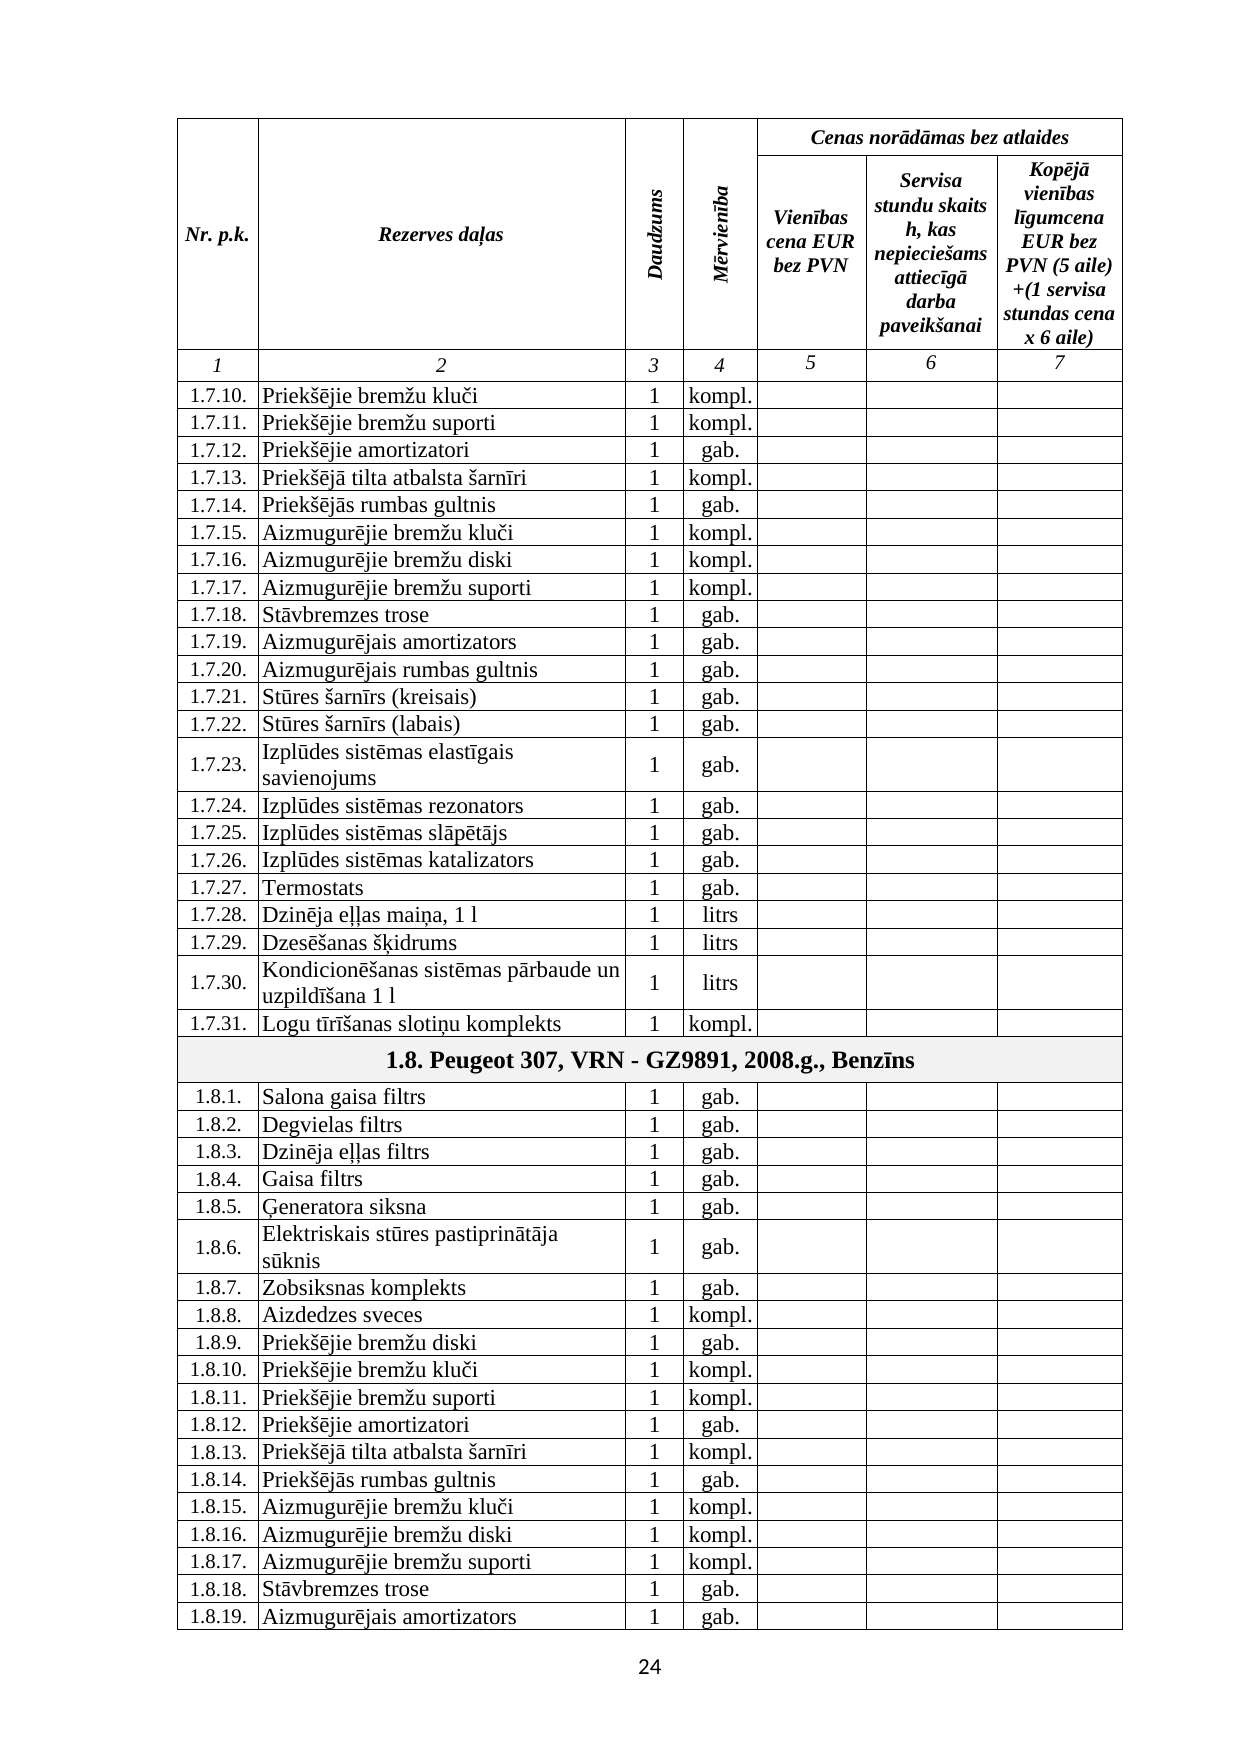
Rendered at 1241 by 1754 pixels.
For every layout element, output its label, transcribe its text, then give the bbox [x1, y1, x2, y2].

table_cell [998, 683, 1122, 709]
table_cell 1.8.14. [178, 1466, 258, 1492]
table_cell [867, 574, 997, 600]
table_cell kompl. [684, 1010, 757, 1036]
table_cell gab. [684, 846, 757, 873]
table_cell 1 [626, 656, 683, 682]
table_cell [867, 792, 997, 818]
table_cell gab. [684, 1111, 757, 1137]
table_cell 1.8.18. [178, 1575, 258, 1602]
table_cell 1 [626, 1274, 683, 1300]
table_cell [758, 846, 866, 873]
table_cell [867, 929, 997, 955]
table_cell [867, 1166, 997, 1192]
table_cell 1.8.17. [178, 1548, 258, 1574]
table_cell [998, 846, 1122, 873]
table_cell [998, 738, 1122, 791]
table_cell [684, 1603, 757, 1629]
table_cell 1.8.10. [178, 1356, 258, 1383]
table_cell 1 [626, 738, 683, 791]
table_cell kompl. [684, 382, 757, 408]
table_cell [867, 1301, 997, 1328]
table_cell [998, 574, 1122, 600]
table_cell [867, 874, 997, 900]
table_cell [998, 464, 1122, 490]
table_cell 1.7.11. [178, 409, 258, 436]
table_cell Izplūdes sistēmas slāpētājs [259, 819, 625, 845]
table_cell [998, 656, 1122, 682]
table_cell [758, 1411, 866, 1437]
table_cell [998, 819, 1122, 845]
table_cell [758, 792, 866, 818]
table_cell 1 [626, 1384, 683, 1410]
table_cell Gaisa filtrs [259, 1166, 625, 1192]
table_cell [998, 1274, 1122, 1300]
table_cell 1.8.1. [178, 1083, 258, 1110]
table_cell [867, 1439, 997, 1465]
table_cell 1 [626, 601, 683, 627]
table_cell 1 [626, 437, 683, 463]
table_cell [758, 409, 866, 436]
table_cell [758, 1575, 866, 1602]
table_cell 1.7.10. [178, 382, 258, 408]
table_cell Aizmugurējie bremžu suporti [259, 574, 625, 600]
table_cell Stāvbremzes trose [259, 601, 625, 627]
table_cell [998, 491, 1122, 518]
table_cell [867, 846, 997, 873]
table_cell kompl. [684, 519, 757, 545]
table_cell 1.8.3. [178, 1138, 258, 1164]
table_cell [998, 1356, 1122, 1383]
table_cell [998, 628, 1122, 655]
table_cell 1 [626, 409, 683, 436]
table_cell [867, 1083, 997, 1110]
table_cell Vienības cena EUR bez PVN [758, 156, 866, 349]
table_cell gab. [684, 1411, 757, 1437]
table_cell Priekšējie bremžu suporti [259, 1384, 625, 1410]
table_cell 1.7.28. [178, 901, 258, 928]
table_cell 5 [758, 350, 866, 381]
table_cell [867, 1220, 997, 1273]
table_cell [867, 656, 997, 682]
table_cell 1 [626, 1329, 683, 1355]
table_cell kompl. [684, 1493, 757, 1519]
table_header Rezerves daļas [259, 119, 625, 349]
table_cell [998, 792, 1122, 818]
table_cell 1 [626, 1521, 683, 1547]
table_cell 2 [259, 350, 625, 381]
table_cell [758, 1384, 866, 1410]
table_cell [758, 1166, 866, 1192]
table_cell Salona gaisa filtrs [259, 1083, 625, 1110]
table_cell [758, 601, 866, 627]
table_cell [758, 1220, 866, 1273]
table_cell Degvielas filtrs [259, 1111, 625, 1137]
table_cell gab. [684, 1193, 757, 1219]
table_cell [998, 1548, 1122, 1574]
table_cell gab. [684, 874, 757, 900]
table_cell Aizdedzes sveces [259, 1301, 625, 1328]
table_cell 1.7.29. [178, 929, 258, 955]
table_cell 1.8.15. [178, 1493, 258, 1519]
table_cell [867, 1466, 997, 1492]
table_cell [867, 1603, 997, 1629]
table_cell [867, 1384, 997, 1410]
table_cell 1 [626, 1466, 683, 1492]
table_cell Aizmugurējie bremžu diski [259, 1521, 625, 1547]
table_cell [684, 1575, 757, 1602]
table_cell 1 [626, 464, 683, 490]
table_cell gab. [684, 1466, 757, 1492]
table_cell 1 [626, 874, 683, 900]
table_cell [867, 1356, 997, 1383]
table_cell [758, 546, 866, 572]
table_cell 1.7.12. [178, 437, 258, 463]
table_cell [998, 1521, 1122, 1547]
table_cell 1.8.6. [178, 1220, 258, 1273]
table_cell 1 [626, 1193, 683, 1219]
table_cell Izplūdes sistēmas katalizators [259, 846, 625, 873]
table_cell 1.8.2. [178, 1111, 258, 1137]
table_cell 1 [626, 846, 683, 873]
table_cell 1 [626, 1301, 683, 1328]
table_cell 1.7.27. [178, 874, 258, 900]
table_cell [758, 574, 866, 600]
table_cell 1 [626, 491, 683, 518]
table_cell gab. [684, 711, 757, 737]
table_cell [758, 683, 866, 709]
table_cell [998, 874, 1122, 900]
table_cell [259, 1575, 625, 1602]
table_cell 1 [178, 350, 258, 381]
table_cell [758, 1274, 866, 1300]
table_cell [998, 1466, 1122, 1492]
table_cell [867, 1548, 997, 1574]
table_cell kompl. [684, 574, 757, 600]
table_cell [758, 437, 866, 463]
table_cell Aizmugurējie bremžu kluči [259, 519, 625, 545]
table_cell 1.7.18. [178, 601, 258, 627]
table_cell 1 [626, 711, 683, 737]
table_cell [758, 901, 866, 928]
table_cell 1 [626, 792, 683, 818]
table_cell Stūres šarnīrs (kreisais) [259, 683, 625, 709]
table_cell 1.8.12. [178, 1411, 258, 1437]
table_cell [758, 711, 866, 737]
table_cell [758, 1329, 866, 1355]
table_cell kompl. [684, 1548, 757, 1574]
table_cell 1 [626, 1083, 683, 1110]
table_cell 1 [626, 683, 683, 709]
table_cell Termostats [259, 874, 625, 900]
table_cell [758, 956, 866, 1009]
table_cell [998, 1301, 1122, 1328]
table_cell 1.8.7. [178, 1274, 258, 1300]
table_cell 1.7.15. [178, 519, 258, 545]
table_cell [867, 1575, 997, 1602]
table_cell [867, 546, 997, 572]
table_cell Aizmugurējie bremžu suporti [259, 1548, 625, 1574]
table_cell Priekšējie amortizatori [259, 437, 625, 463]
table_cell litrs [684, 901, 757, 928]
table_cell 1 [626, 382, 683, 408]
table_cell [758, 1466, 866, 1492]
table_cell [758, 929, 866, 955]
table_cell 1 [626, 1439, 683, 1465]
table_cell 3 [626, 350, 683, 381]
table_cell [867, 1493, 997, 1519]
table_cell 1.7.30. [178, 956, 258, 1009]
table_cell [998, 1083, 1122, 1110]
table_cell Priekšējie bremžu suporti [259, 409, 625, 436]
table_cell [758, 1301, 866, 1328]
table_cell [867, 519, 997, 545]
table_cell Dzesēšanas šķidrums [259, 929, 625, 955]
table_cell [758, 1493, 866, 1519]
table_cell 6 [867, 350, 997, 381]
table_cell [758, 819, 866, 845]
table_cell 1 [626, 819, 683, 845]
table_cell [867, 601, 997, 627]
table_cell 1 [626, 1111, 683, 1137]
table_cell [867, 1193, 997, 1219]
table_cell [998, 519, 1122, 545]
table_cell [998, 1010, 1122, 1036]
table_cell [867, 901, 997, 928]
table_cell [867, 382, 997, 408]
table_cell [758, 464, 866, 490]
table_cell 1.7.14. [178, 491, 258, 518]
table_cell Aizmugurējais amortizators [259, 628, 625, 655]
table_cell gab. [684, 683, 757, 709]
table_cell Dzinēja eļļas filtrs [259, 1138, 625, 1164]
table_cell [998, 1220, 1122, 1273]
table_header Mērvienība [684, 119, 757, 349]
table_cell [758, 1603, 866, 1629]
table_cell 1.7.22. [178, 711, 258, 737]
table_cell kompl. [684, 409, 757, 436]
table_cell [867, 1329, 997, 1355]
table_cell 1.7.20. [178, 656, 258, 682]
table_cell Aizmugurējais rumbas gultnis [259, 656, 625, 682]
table_cell Priekšējie bremžu diski [259, 1329, 625, 1355]
table_cell [998, 1329, 1122, 1355]
table_cell Dzinēja eļļas maiņa, 1 l [259, 901, 625, 928]
table_cell 4 [684, 350, 757, 381]
table_cell Priekšējie bremžu kluči [259, 382, 625, 408]
table_cell gab. [684, 1274, 757, 1300]
table_cell 1 [626, 1548, 683, 1574]
table_cell Aizmugurējie bremžu diski [259, 546, 625, 572]
table_cell [758, 628, 866, 655]
table_cell kompl. [684, 1521, 757, 1547]
table_cell 1.7.31. [178, 1010, 258, 1036]
table_cell [998, 901, 1122, 928]
table_cell gab. [684, 1166, 757, 1192]
table_cell [758, 491, 866, 518]
table_cell [758, 1010, 866, 1036]
table_cell 1.8.13. [178, 1439, 258, 1465]
table_cell Zobsiksnas komplekts [259, 1274, 625, 1300]
table_cell [758, 1548, 866, 1574]
table_cell [998, 1193, 1122, 1219]
table_cell gab. [684, 1220, 757, 1273]
table_cell 1.7.16. [178, 546, 258, 572]
table_cell 1.7.17. [178, 574, 258, 600]
table_cell gab. [684, 1329, 757, 1355]
table_cell 1.7.25. [178, 819, 258, 845]
table_cell Priekšējā tilta atbalsta šarnīri [259, 1439, 625, 1465]
table_cell 1.7.21. [178, 683, 258, 709]
table_cell [758, 1111, 866, 1137]
table_cell 1.7.13. [178, 464, 258, 490]
table_cell Logu tīrīšanas slotiņu komplekts [259, 1010, 625, 1036]
table_cell gab. [684, 491, 757, 518]
table_cell kompl. [684, 1384, 757, 1410]
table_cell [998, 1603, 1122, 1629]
table_cell 1.8.9. [178, 1329, 258, 1355]
table_cell [758, 1521, 866, 1547]
table_cell Priekšējā tilta atbalsta šarnīri [259, 464, 625, 490]
table_cell [998, 956, 1122, 1009]
table_cell [867, 1274, 997, 1300]
table_cell gab. [684, 437, 757, 463]
table_cell [867, 1111, 997, 1137]
table_cell litrs [684, 929, 757, 955]
table_cell 1.7.23. [178, 738, 258, 791]
table_cell gab. [684, 1083, 757, 1110]
table_cell [758, 519, 866, 545]
table_cell [998, 1493, 1122, 1519]
table_cell 1 [626, 929, 683, 955]
table_cell 1.7.26. [178, 846, 258, 873]
table_cell Izplūdes sistēmas rezonators [259, 792, 625, 818]
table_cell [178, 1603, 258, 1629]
table_cell [867, 711, 997, 737]
table_cell gab. [684, 738, 757, 791]
table_cell [998, 1166, 1122, 1192]
table_cell litrs [684, 956, 757, 1009]
table_cell [867, 437, 997, 463]
table_cell gab. [684, 1138, 757, 1164]
table_cell [867, 1010, 997, 1036]
table_cell [867, 1411, 997, 1437]
table_cell Servisa stundu skaits h, kas nepieciešams attiecīgā darba paveikšanai [867, 156, 997, 349]
table_cell [758, 656, 866, 682]
table_cell Priekšējie bremžu kluči [259, 1356, 625, 1383]
table_cell 1.7.19. [178, 628, 258, 655]
table_cell 1.8.11. [178, 1384, 258, 1410]
table_cell Izplūdes sistēmas elastīgais savienojums [259, 738, 625, 791]
table_cell [998, 601, 1122, 627]
table_cell 1 [626, 546, 683, 572]
table_cell 1 [626, 574, 683, 600]
table_cell kompl. [684, 464, 757, 490]
table_cell Elektriskais stūres pastiprinātāja sūknis [259, 1220, 625, 1273]
table_cell [758, 1356, 866, 1383]
table_cell [867, 628, 997, 655]
table_header Cenas norādāmas bez atlaides [758, 119, 1122, 155]
table_cell [758, 738, 866, 791]
table_cell 1 [626, 519, 683, 545]
table_cell 1 [626, 901, 683, 928]
table_cell 1.7.24. [178, 792, 258, 818]
table_cell [758, 1439, 866, 1465]
table_cell 1 [626, 1493, 683, 1519]
table_cell Ģeneratora siksna [259, 1193, 625, 1219]
table_cell [758, 382, 866, 408]
table_cell kompl. [684, 1301, 757, 1328]
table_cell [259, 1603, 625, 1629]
table_cell [998, 382, 1122, 408]
table_cell [998, 409, 1122, 436]
table_cell [867, 409, 997, 436]
table_cell 1.8.8. [178, 1301, 258, 1328]
table_cell [867, 491, 997, 518]
table_cell kompl. [684, 546, 757, 572]
table_cell [867, 819, 997, 845]
table_cell 1.8.16. [178, 1521, 258, 1547]
table_cell gab. [684, 628, 757, 655]
table_cell [998, 546, 1122, 572]
table_cell gab. [684, 656, 757, 682]
table_cell 1 [626, 1220, 683, 1273]
table_cell [867, 956, 997, 1009]
table_cell gab. [684, 819, 757, 845]
table_cell 1.8.5. [178, 1193, 258, 1219]
table_cell 1 [626, 1166, 683, 1192]
table_cell Priekšējie amortizatori [259, 1411, 625, 1437]
table_cell Stūres šarnīrs (labais) [259, 711, 625, 737]
table_cell [998, 1384, 1122, 1410]
table_cell kompl. [684, 1356, 757, 1383]
table_cell 1 [626, 956, 683, 1009]
table_cell 1 [626, 1356, 683, 1383]
table_cell [867, 683, 997, 709]
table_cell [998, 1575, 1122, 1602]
table_header Daudzums [626, 119, 683, 349]
table_cell Aizmugurējie bremžu kluči [259, 1493, 625, 1519]
table_cell 1 [626, 1411, 683, 1437]
table_cell [998, 929, 1122, 955]
table_cell Priekšējās rumbas gultnis [259, 491, 625, 518]
table_cell gab. [684, 792, 757, 818]
table_cell [998, 1111, 1122, 1137]
table_cell [998, 1138, 1122, 1164]
table_cell [998, 711, 1122, 737]
table_cell 1 [626, 628, 683, 655]
table_cell [867, 1521, 997, 1547]
table_cell 1.8.4. [178, 1166, 258, 1192]
table_cell [867, 1138, 997, 1164]
table_cell [998, 1411, 1122, 1437]
table_cell 1 [626, 1138, 683, 1164]
table_cell Kopējā vienības līgumcena EUR bez PVN (5 aile)+(1 servisa stundas cena x 6 aile) [998, 156, 1122, 349]
table_cell 1.8. Peugeot 307, VRN - GZ9891, 2008.g., Benzīns [178, 1037, 1122, 1082]
table_cell Priekšējās rumbas gultnis [259, 1466, 625, 1492]
table_cell Kondicionēšanas sistēmas pārbaude un uzpildīšana 1 l [259, 956, 625, 1009]
table_cell [998, 1439, 1122, 1465]
table_cell [758, 874, 866, 900]
table_cell 7 [998, 350, 1122, 381]
table_cell [758, 1083, 866, 1110]
table_cell 1 [626, 1010, 683, 1036]
table_cell [867, 464, 997, 490]
table_cell [758, 1193, 866, 1219]
table_cell [758, 1138, 866, 1164]
table_cell kompl. [684, 1439, 757, 1465]
table_header Nr. p.k. [178, 119, 258, 349]
table_cell [867, 738, 997, 791]
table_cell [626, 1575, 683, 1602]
table_cell gab. [684, 601, 757, 627]
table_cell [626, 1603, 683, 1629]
table_cell [998, 437, 1122, 463]
